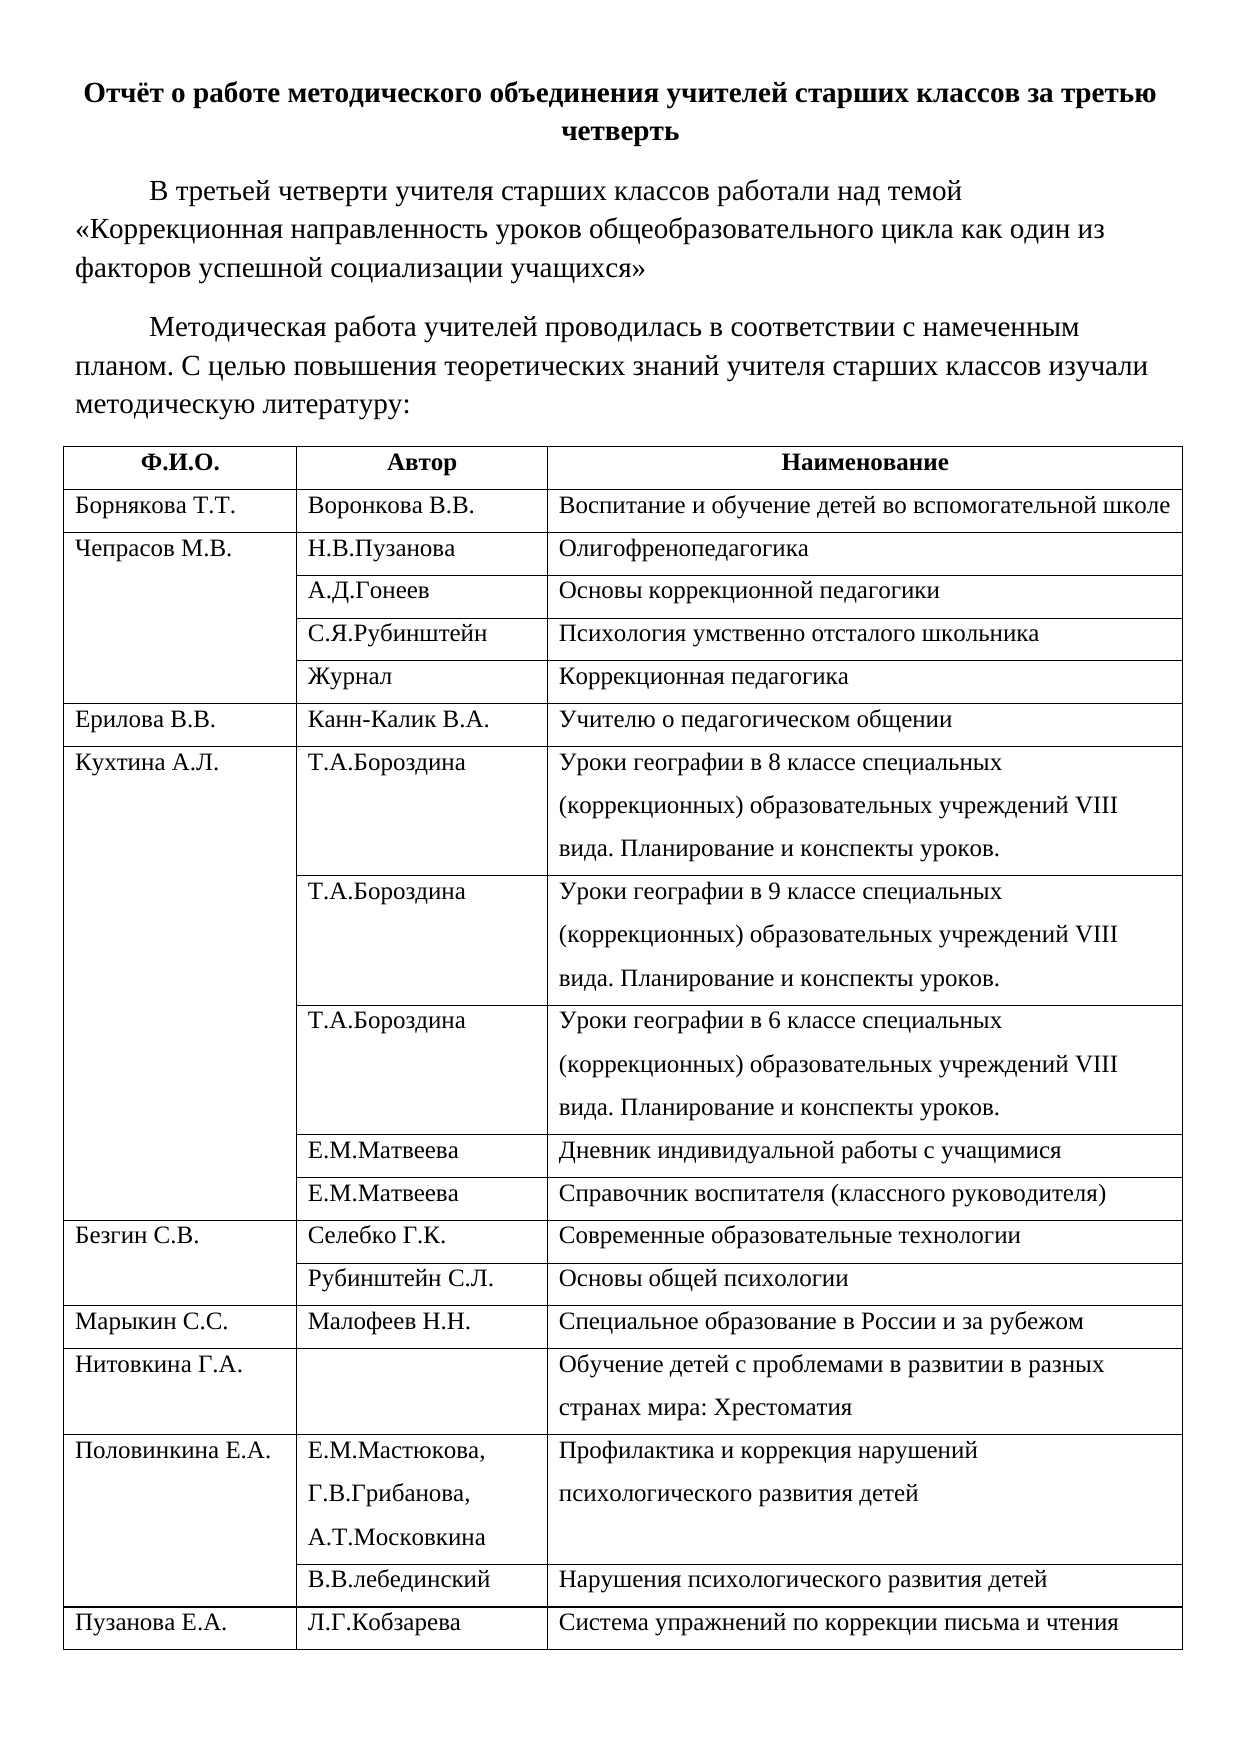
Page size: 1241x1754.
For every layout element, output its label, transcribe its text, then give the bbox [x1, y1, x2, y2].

text Методическая работа учителей проводилась в соответствии с намеченным планом. С целью повышения теоретических знаний учителя старших классов изучали методическую литературу: [75, 309, 1165, 420]
table_cell Обучение детей с проблемами в развитии в разных странах мира: Хрестоматия [548, 1349, 1182, 1434]
table_cell Нитовкина Г.А. [64, 1349, 296, 1434]
table_cell Коррекционная педагогика [548, 661, 1182, 703]
table_cell Учителю о педагогическом общении [548, 704, 1182, 746]
table_cell Т.А.Бороздина [297, 747, 547, 875]
table_cell Основы общей психологии [548, 1264, 1182, 1305]
table_cell Психология умственно отсталого школьника [548, 619, 1182, 660]
text В третьей четверти учителя старших классов работали над темой «Коррекционная направленность уроков общеобразовательного цикла как один из факторов успешной социализации учащихся» [75, 173, 1165, 283]
table_header Ф.И.О. [64, 447, 296, 489]
table_cell Е.М.Матвеева [297, 1135, 547, 1177]
table_cell Л.Г.Кобзарева [297, 1608, 547, 1649]
table_cell Журнал [297, 661, 547, 703]
table_cell Борнякова Т.Т. [64, 490, 296, 532]
table_cell Канн-Калик В.А. [297, 704, 547, 746]
table_cell Безгин С.В. [64, 1221, 296, 1305]
table_cell Справочник воспитателя (классного руководителя) [548, 1178, 1182, 1219]
table_cell Марыкин С.С. [64, 1306, 296, 1348]
table_cell Дневник индивидуальной работы с учащимися [548, 1135, 1182, 1177]
table_cell Воронкова В.В. [297, 490, 547, 532]
table_cell Т.А.Бороздина [297, 876, 547, 1004]
table_cell Пузанова Е.А. [64, 1608, 296, 1649]
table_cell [548, 1608, 1182, 1649]
table_cell Воспитание и обучение детей во вспомогательной школе [548, 490, 1182, 532]
table_cell Чепрасов М.В. [64, 533, 296, 703]
text Отчёт о работе методического объединения учителей старших классов за третью четверть [75, 75, 1165, 147]
table_cell С.Я.Рубинштейн [297, 619, 547, 660]
table_cell Профилактика и коррекция нарушений психологического развития детей [548, 1435, 1182, 1563]
table_cell Кухтина А.Л. [64, 747, 296, 1219]
table_cell Основы коррекционной педагогики [548, 576, 1182, 617]
table_cell Современные образовательные технологии [548, 1221, 1182, 1262]
table_cell Половинкина Е.А. [64, 1435, 296, 1606]
table_cell Уроки географии в 9 классе специальных (коррекционных) образовательных учреждений VIII вида. Планирование и конспекты уроков. [548, 876, 1182, 1004]
table_cell Малофеев Н.Н. [297, 1306, 547, 1348]
table_cell Рубинштейн С.Л. [297, 1264, 547, 1305]
table_cell В.В.лебединский [297, 1565, 547, 1606]
table_cell Уроки географии в 8 классе специальных (коррекционных) образовательных учреждений VIII вида. Планирование и конспекты уроков. [548, 747, 1182, 875]
table_cell Т.А.Бороздина [297, 1006, 547, 1134]
table_cell Н.В.Пузанова [297, 533, 547, 574]
table_cell [297, 1349, 547, 1434]
table_cell Нарушения психологического развития детей [548, 1565, 1182, 1606]
table_cell Олигофренопедагогика [548, 533, 1182, 574]
table_header Автор [297, 447, 547, 489]
table_cell Уроки географии в 6 классе специальных (коррекционных) образовательных учреждений VIII вида. Планирование и конспекты уроков. [548, 1006, 1182, 1134]
table_cell А.Д.Гонеев [297, 576, 547, 617]
table_cell Е.М.Матвеева [297, 1178, 547, 1219]
table_cell Ерилова В.В. [64, 704, 296, 746]
table_cell Селебко Г.К. [297, 1221, 547, 1262]
table_cell Специальное образование в России и за рубежом [548, 1306, 1182, 1348]
table_cell Е.М.Мастюкова, Г.В.Грибанова, А.Т.Московкина [297, 1435, 547, 1563]
table_header Наименование [548, 447, 1182, 489]
